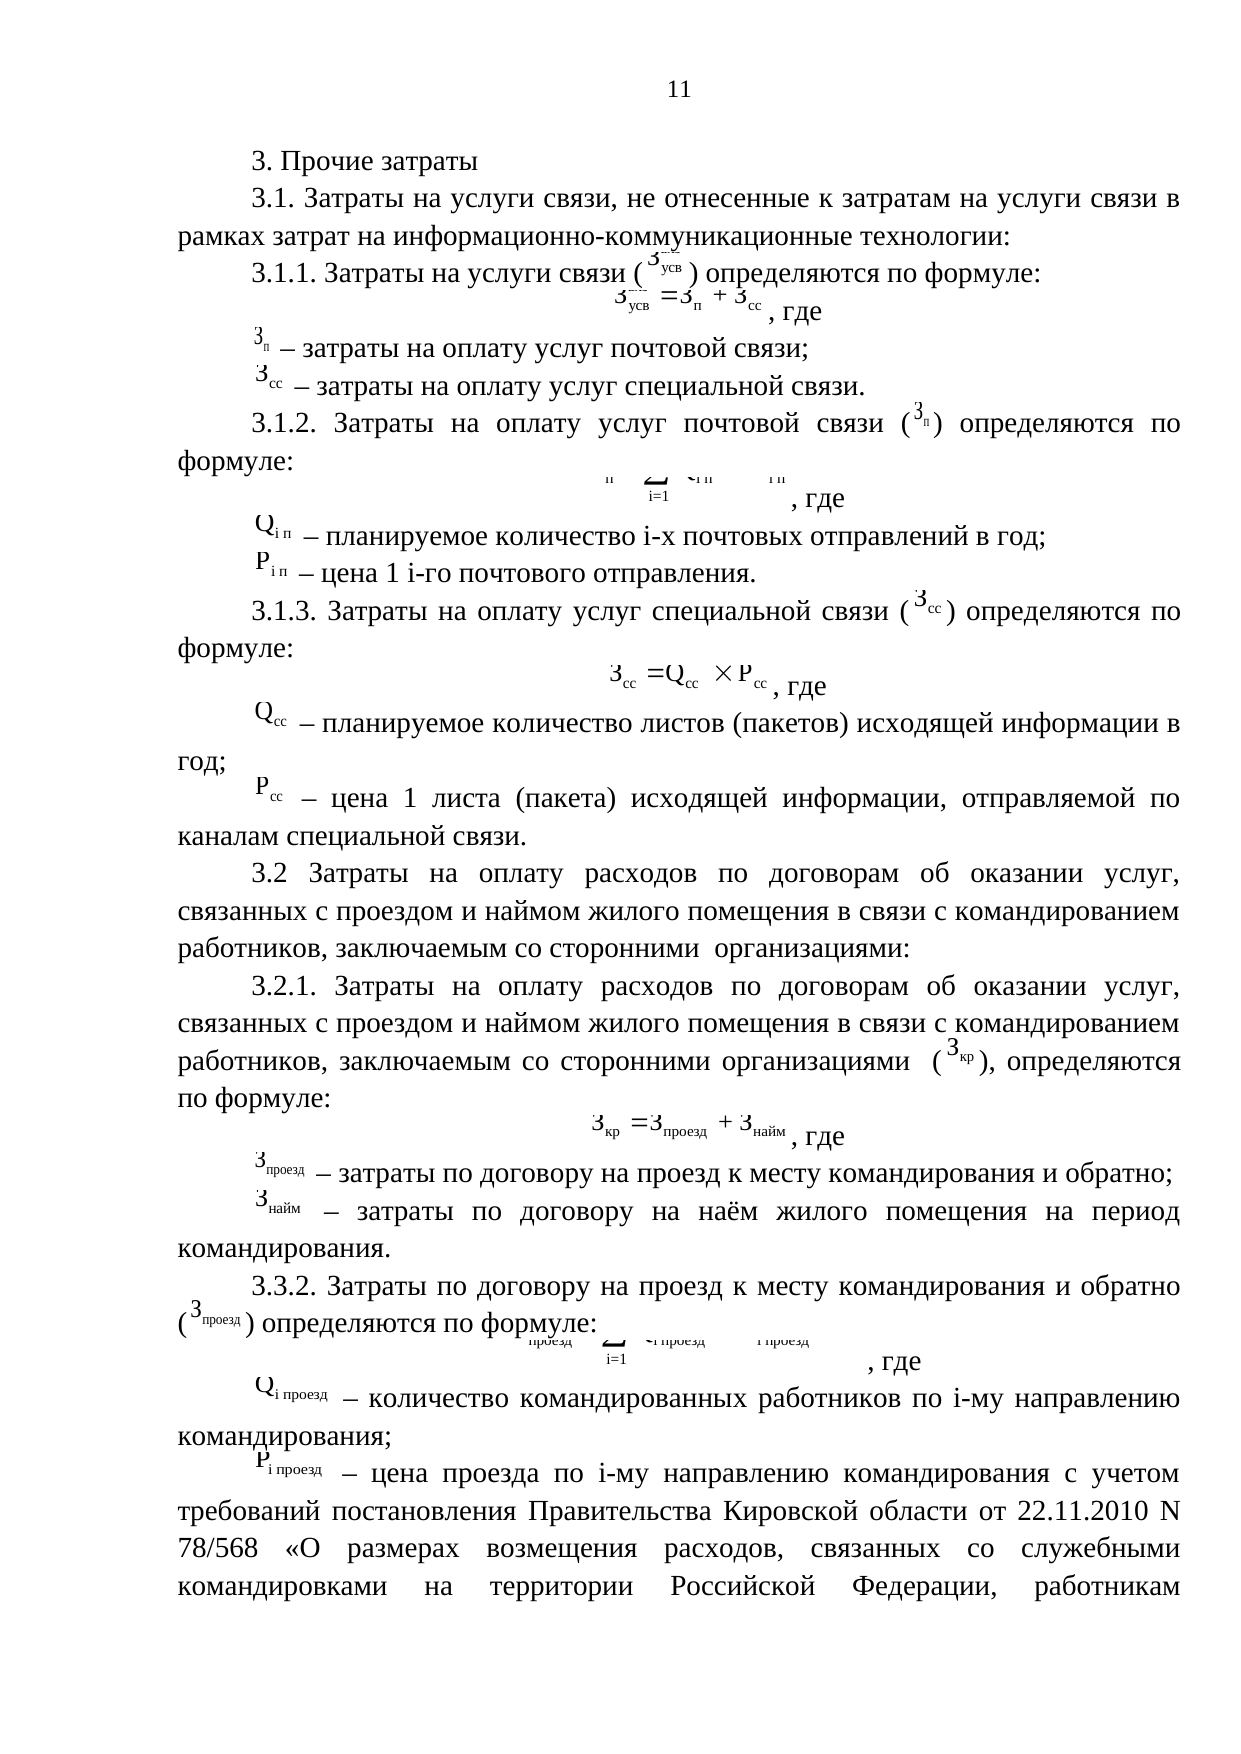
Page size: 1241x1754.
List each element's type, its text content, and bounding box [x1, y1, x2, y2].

text 3.1.2. Затраты на оплату услуг почтовой связи () определяются по формуле: [177, 403, 1181, 478]
text – планируемое количество i-х почтовых отправлений в год; [177, 515, 1181, 553]
text , где [177, 290, 1181, 328]
text – затраты по договору на наём жилого помещения на период командирования. [177, 1190, 1181, 1265]
text 3. Прочие затраты [177, 140, 1181, 178]
text 3.1. Затраты на услуги связи, не отнесенные к затратам на услуги связи в рамках затрат на информационно-коммуникационные технологии: [177, 178, 1181, 253]
text – затраты на оплату услуг специальной связи. [177, 365, 1181, 403]
text 3.1.3. Затраты на оплату услуг специальной связи () определяются по формуле: [177, 590, 1181, 665]
text – цена 1 i-го почтового отправления. [177, 553, 1181, 590]
text 3.2.1. Затраты на оплату расходов по договорам об оказании услуг, связанных с проездом и наймом жилого помещения в связи с командированием работников, заключаемым со сторонними организациями (), определяются по формуле: [177, 965, 1181, 1115]
text 3.2 Затраты на оплату расходов по договорам об оказании услуг, связанных с проездом и наймом жилого помещения в связи с командированием работников, заключаемым со сторонними организациями: [177, 853, 1181, 965]
text , где [177, 1340, 1181, 1378]
text 3.3.2. Затраты по договору на проезд к месту командирования и обратно () определяются по формуле: [177, 1265, 1181, 1340]
text – планируемое количество листов (пакетов) исходящей информации в год; [177, 703, 1181, 778]
text – цена 1 листа (пакета) исходящей информации, отправляемой по каналам специальной связи. [177, 778, 1181, 853]
text – затраты на оплату услуг почтовой связи; [177, 328, 1181, 365]
text , где [177, 665, 1181, 703]
text , где [177, 1115, 1181, 1153]
text 3.1.1. Затраты на услуги связи () определяются по формуле: [177, 253, 1181, 290]
text – количество командированных работников по i-му направлению командирования; [177, 1378, 1181, 1453]
text , где [177, 478, 1181, 515]
text – затраты по договору на проезд к месту командирования и обратно; [177, 1153, 1181, 1190]
